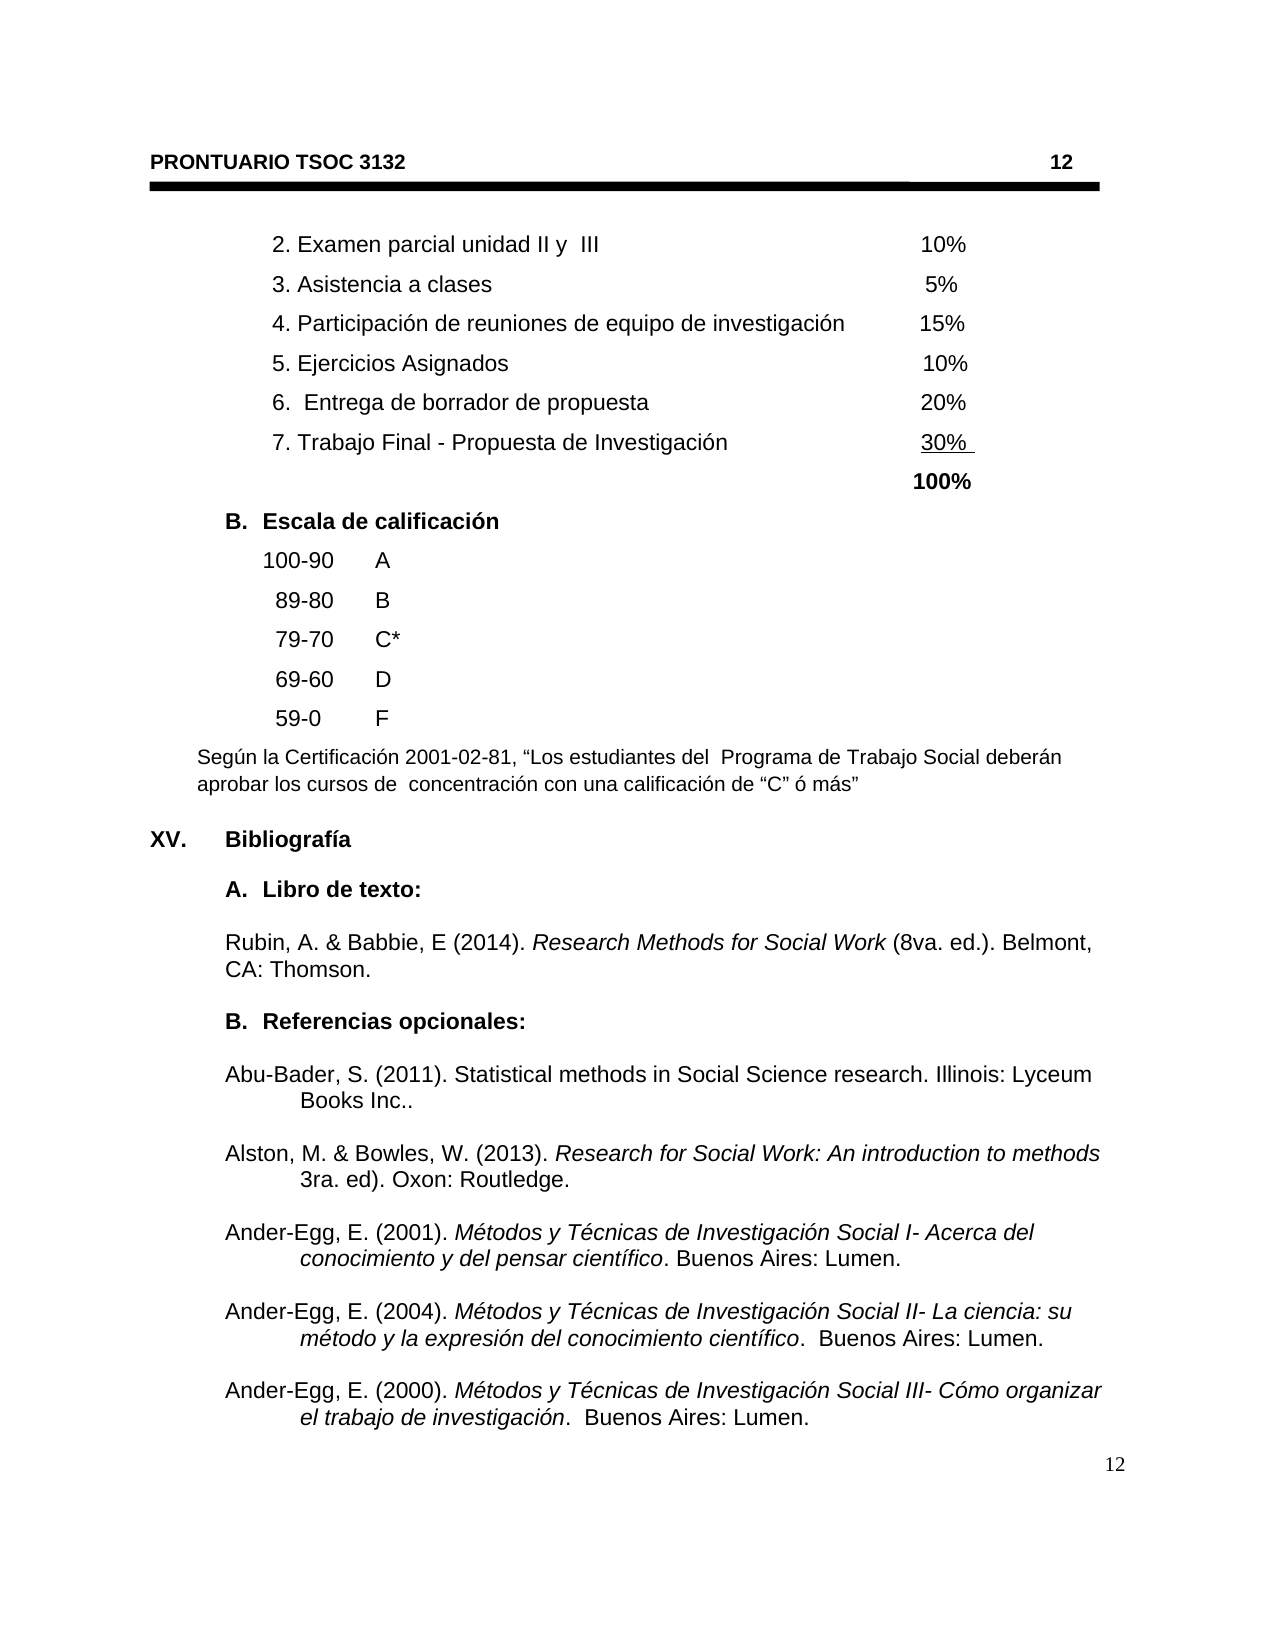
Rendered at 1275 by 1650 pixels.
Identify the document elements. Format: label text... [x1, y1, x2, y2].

text 7. Trabajo Final - Propuesta de Investigación 30% [197, 429, 1125, 455]
text 3. Asistencia a clases 5% [272, 271, 1125, 297]
text Alston, M. & Bowles, W. (2013). Research for Social Work: An introduction to methods 3ra. ed). Oxon: Routledge. [225, 1140, 1125, 1193]
text Ander-Egg, E. (2000). Métodos y Técnicas de Investigación Social III- Cómo organizar el trabajo de investigación. Buenos Aires: Lumen. [225, 1377, 1125, 1430]
text 59-0 F [262, 705, 1065, 732]
text XV. Bibliografía [150, 826, 1065, 852]
text 2. Examen parcial unidad II y III 10% [272, 231, 1125, 258]
list Rubin, A. & Babbie, E (2014). Research Methods for Social Work (8va. ed.). Belmont, CA: Thomson. [225, 929, 1125, 982]
list Libro de texto: [225, 876, 1125, 903]
text 5. Ejercicios Asignados 10% [272, 350, 1125, 376]
text Abu-Bader, S. (2011). Statistical methods in Social Science research. Illinois: Lyceum Books Inc.. [225, 1061, 1125, 1114]
text 6. Entrega de borrador de propuesta 20% [272, 389, 1125, 416]
list Referencias opcionales: [225, 1008, 1125, 1034]
text 100% [272, 468, 1125, 495]
text Ander-Egg, E. (2004). Métodos y Técnicas de Investigación Social II- La ciencia: su método y la expresión del conocimiento científico. Buenos Aires: Lumen. [225, 1298, 1125, 1351]
text 69-60 D [262, 666, 1065, 692]
text Ander-Egg, E. (2001). Métodos y Técnicas de Investigación Social I- Acerca del conocimiento y del pensar científico. Buenos Aires: Lumen. [225, 1219, 1125, 1272]
text 79-70 C* [262, 626, 1065, 653]
list Escala de calificación [225, 508, 1065, 534]
text 89-80 B [262, 587, 1065, 613]
text 4. Participación de reuniones de equipo de investigación 15% [272, 310, 1125, 337]
text Según la Certificación 2001-02-81, “Los estudiantes del Programa de Trabajo Social deberán aprobar los cursos de concentración con una calificación de “C” ó más” [197, 745, 1065, 796]
text 100-90 A [262, 547, 1065, 574]
